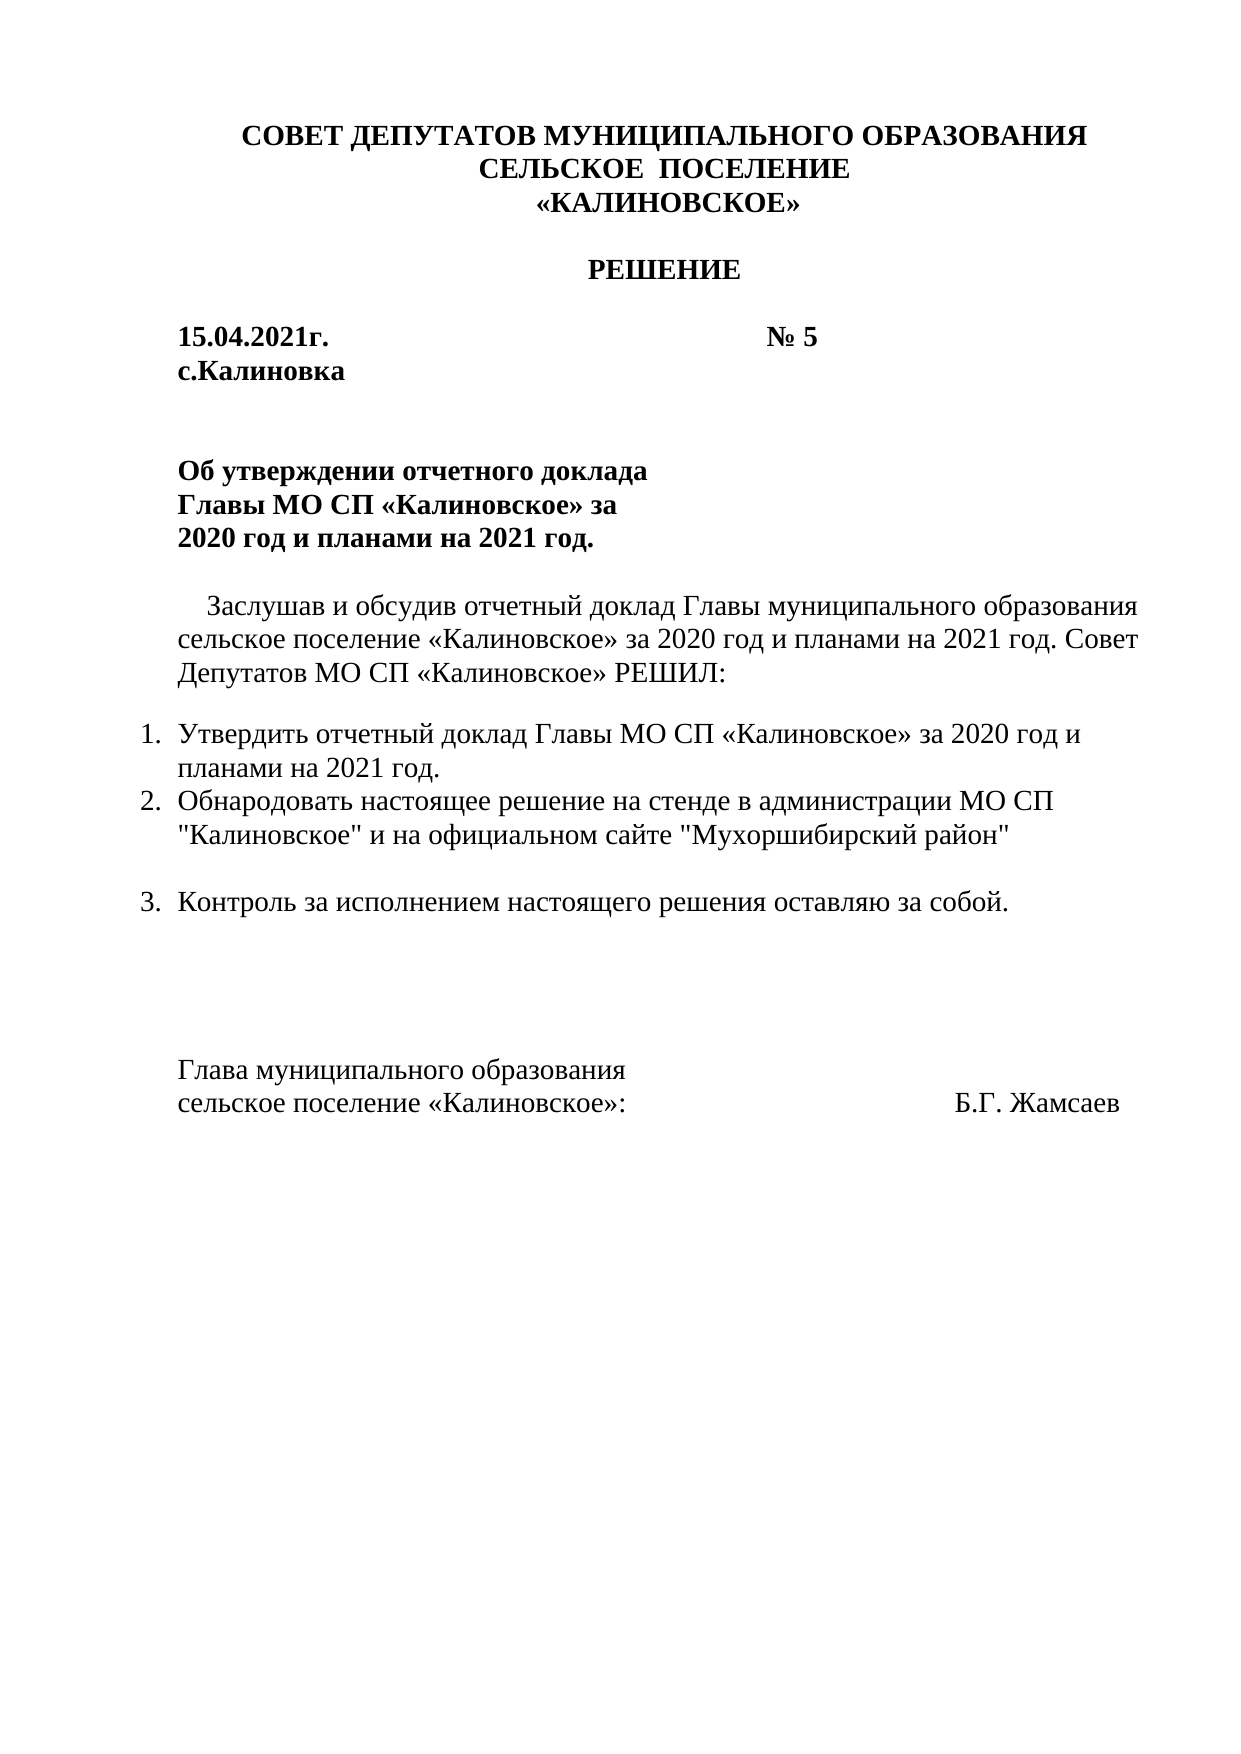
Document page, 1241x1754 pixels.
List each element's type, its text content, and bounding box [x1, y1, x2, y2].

text Об утверждении отчетного доклада [177, 453, 1152, 487]
text «КАЛИНОВСКОЕ» [177, 185, 1152, 219]
text Главы МО СП «Калиновское» за [177, 487, 1152, 521]
text СЕЛЬСКОЕ ПОСЕЛЕНИЕ [177, 152, 1152, 185]
text с.Калиновка [177, 353, 1152, 386]
list Обнародовать настоящее решение на стенде в администрации МО СП "Калиновское" и на официальном сайте "Мухоршибирский район" [140, 783, 1152, 851]
text Глава муниципального образования [177, 1052, 1152, 1085]
list Контроль за исполнением настоящего решения оставляю за собой. [140, 884, 1152, 918]
text 15.04.2021г. № 5 [177, 319, 1152, 353]
text 2020 год и планами на 2021 год. [177, 521, 1152, 554]
text Заслушав и обсудив отчетный доклад Главы муниципального образования сельское поселение «Калиновское» за 2020 год и планами на 2021 год. Совет Депутатов МО СП «Калиновское» РЕШИЛ: [177, 588, 1152, 688]
text РЕШЕНИЕ [177, 252, 1152, 286]
text сельское поселение «Калиновское»: Б.Г. Жамсаев [177, 1085, 1152, 1119]
text СОВЕТ ДЕПУТАТОВ МУНИЦИПАЛЬНОГО ОБРАЗОВАНИЯ [177, 118, 1152, 152]
list Утвердить отчетный доклад Главы МО СП «Калиновское» за 2020 год и планами на 2021 год. [140, 716, 1152, 783]
